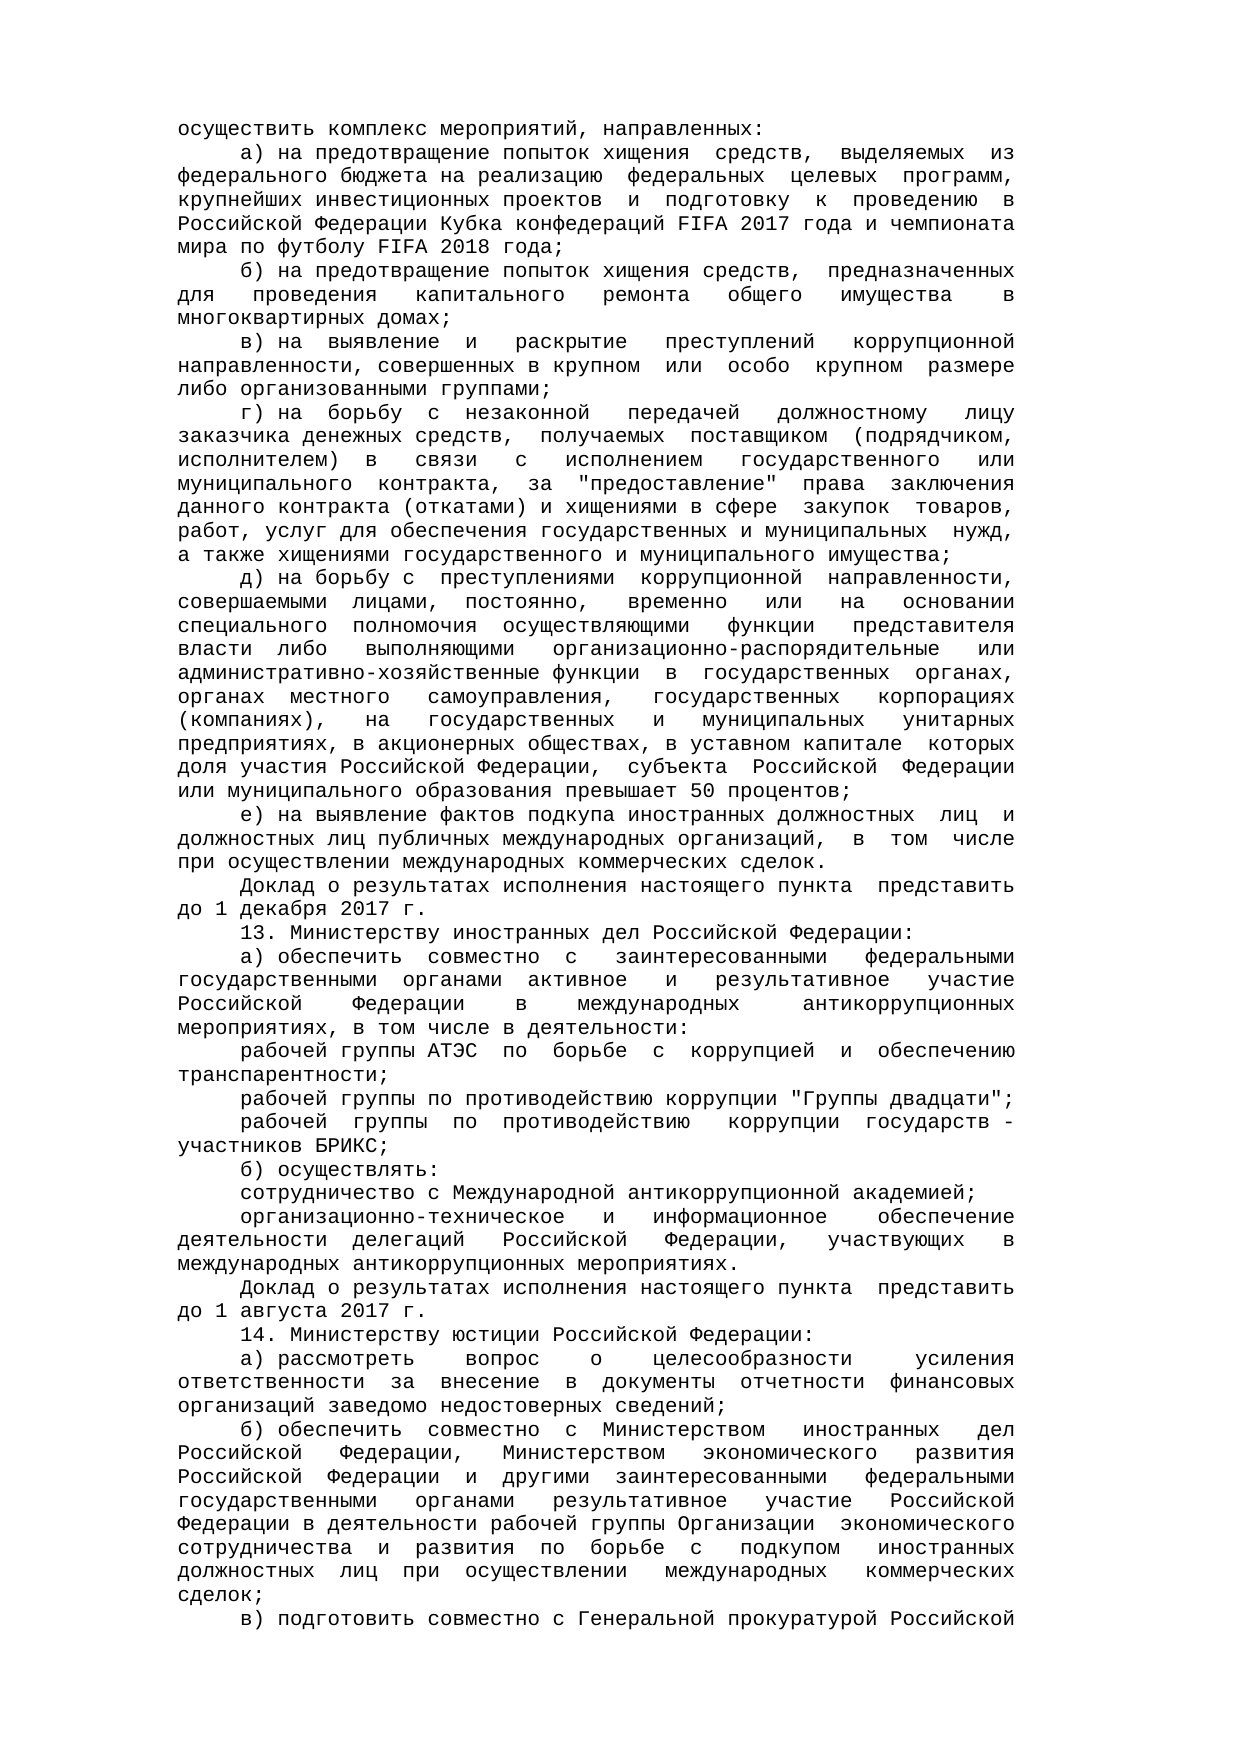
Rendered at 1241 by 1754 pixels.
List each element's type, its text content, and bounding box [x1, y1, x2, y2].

text сотрудничество с Международной антикоррупционной академией; [177, 1182, 1152, 1206]
text международных антикоррупционных мероприятиях. [177, 1253, 1152, 1277]
text должностных лиц публичных международных организаций, в том числе [177, 827, 1152, 851]
text организационно-техническое и информационное обеспечение [177, 1206, 1152, 1229]
text должностных лиц при осуществлении международных коммерческих [177, 1561, 1152, 1584]
text б) обеспечить совместно с Министерством иностранных дел [177, 1419, 1152, 1442]
text сотрудничества и развития по борьбе с подкупом иностранных [177, 1537, 1152, 1561]
text б) на предотвращение попыток хищения средств, предназначенных [177, 260, 1152, 284]
text а) обеспечить совместно с заинтересованными федеральными [177, 946, 1152, 969]
text крупнейших инвестиционных проектов и подготовку к проведению в [177, 189, 1152, 213]
text многоквартирных домах; [177, 307, 1152, 331]
text ответственности за внесение в документы отчетности финансовых [177, 1371, 1152, 1395]
text Российской Федерации, Министерством экономического развития [177, 1442, 1152, 1466]
text исполнителем) в связи с исполнением государственного или [177, 449, 1152, 473]
text мероприятиях, в том числе в деятельности: [177, 1017, 1152, 1040]
text Российской Федерации в международных антикоррупционных [177, 993, 1152, 1017]
text до 1 августа 2017 г. [177, 1300, 1152, 1324]
text в) подготовить совместно с Генеральной прокуратурой Российской [177, 1608, 1152, 1631]
text данного контракта (откатами) и хищениями в сфере закупок товаров, [177, 496, 1152, 520]
text транспарентности; [177, 1064, 1152, 1088]
text административно-хозяйственные функции в государственных органах, [177, 662, 1152, 686]
text Российской Федерации Кубка конфедераций FIFA 2017 года и чемпионата [177, 213, 1152, 236]
text а) на предотвращение попыток хищения средств, выделяемых из [177, 142, 1152, 165]
text мира по футболу FIFA 2018 года; [177, 236, 1152, 260]
text для проведения капитального ремонта общего имущества в [177, 284, 1152, 307]
text участников БРИКС; [177, 1135, 1152, 1158]
text органах местного самоуправления, государственных корпорациях [177, 686, 1152, 709]
text или муниципального образования превышает 50 процентов; [177, 780, 1152, 804]
text государственными органами активное и результативное участие [177, 969, 1152, 993]
text деятельности делегаций Российской Федерации, участвующих в [177, 1229, 1152, 1253]
text в) на выявление и раскрытие преступлений коррупционной [177, 331, 1152, 354]
text доля участия Российской Федерации, субъекта Российской Федерации [177, 757, 1152, 780]
text Доклад о результатах исполнения настоящего пункта представить [177, 1277, 1152, 1300]
text а) рассмотреть вопрос о целесообразности усиления [177, 1348, 1152, 1371]
text г) на борьбу с незаконной передачей должностному лицу [177, 402, 1152, 426]
text 13. Министерству иностранных дел Российской Федерации: [177, 922, 1152, 946]
text муниципального контракта, за "предоставление" права заключения [177, 473, 1152, 496]
text рабочей группы по противодействию коррупции государств - [177, 1111, 1152, 1135]
text направленности, совершенных в крупном или особо крупном размере [177, 354, 1152, 378]
text Доклад о результатах исполнения настоящего пункта представить [177, 875, 1152, 898]
text Российской Федерации и другими заинтересованными федеральными [177, 1466, 1152, 1489]
text либо организованными группами; [177, 378, 1152, 402]
text федерального бюджета на реализацию федеральных целевых программ, [177, 165, 1152, 189]
text рабочей группы по противодействию коррупции "Группы двадцати"; [177, 1088, 1152, 1111]
text при осуществлении международных коммерческих сделок. [177, 851, 1152, 875]
text а также хищениями государственного и муниципального имущества; [177, 544, 1152, 567]
text б) осуществлять: [177, 1158, 1152, 1182]
text заказчика денежных средств, получаемых поставщиком (подрядчиком, [177, 426, 1152, 449]
text совершаемыми лицами, постоянно, временно или на основании [177, 591, 1152, 615]
text работ, услуг для обеспечения государственных и муниципальных нужд, [177, 520, 1152, 544]
text е) на выявление фактов подкупа иностранных должностных лиц и [177, 804, 1152, 827]
text власти либо выполняющими организационно-распорядительные или [177, 638, 1152, 662]
text 14. Министерству юстиции Российской Федерации: [177, 1324, 1152, 1348]
text специального полномочия осуществляющими функции представителя [177, 615, 1152, 638]
text организаций заведомо недостоверных сведений; [177, 1395, 1152, 1419]
text сделок; [177, 1584, 1152, 1608]
text осуществить комплекс мероприятий, направленных: [177, 118, 1152, 142]
text (компаниях), на государственных и муниципальных унитарных [177, 709, 1152, 733]
text Федерации в деятельности рабочей группы Организации экономического [177, 1513, 1152, 1537]
text д) на борьбу с преступлениями коррупционной направленности, [177, 567, 1152, 591]
text до 1 декабря 2017 г. [177, 898, 1152, 922]
text предприятиях, в акционерных обществах, в уставном капитале которых [177, 733, 1152, 757]
text рабочей группы АТЭС по борьбе с коррупцией и обеспечению [177, 1040, 1152, 1064]
text государственными органами результативное участие Российской [177, 1489, 1152, 1513]
